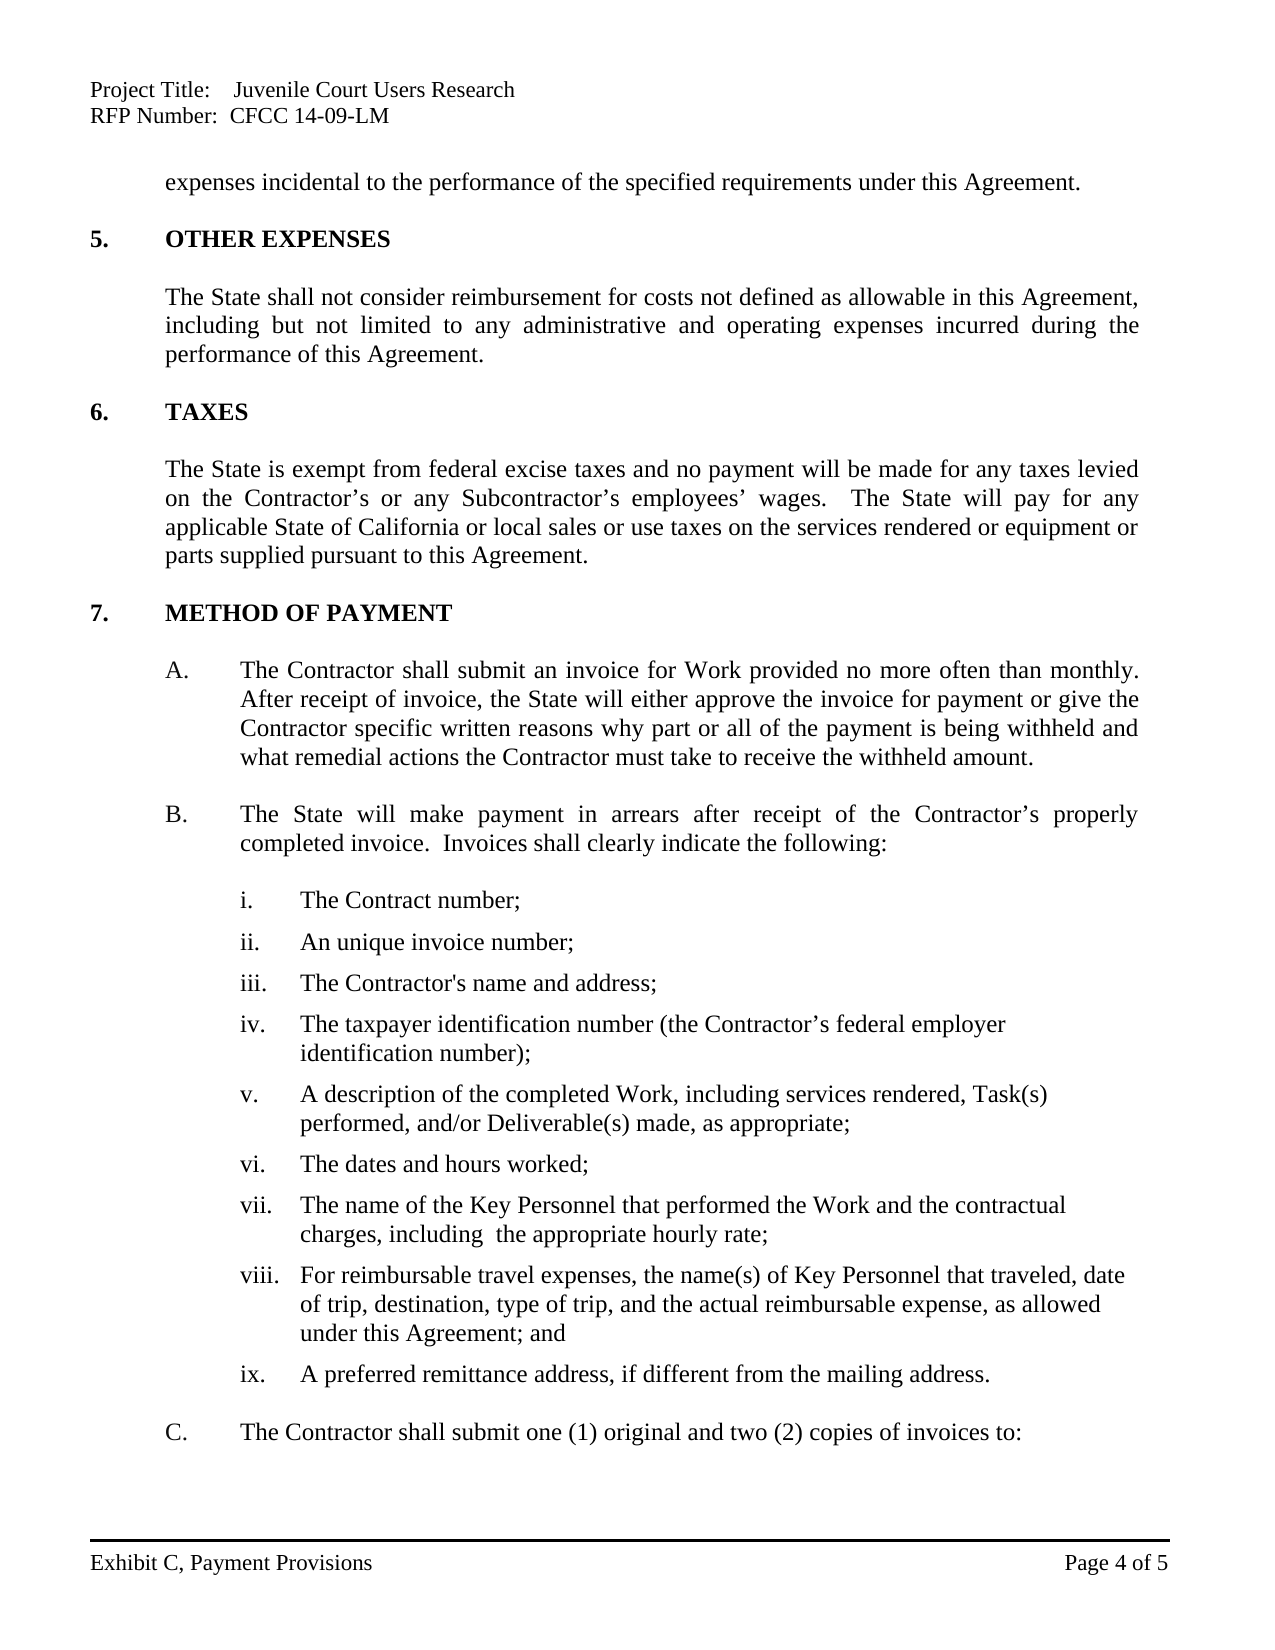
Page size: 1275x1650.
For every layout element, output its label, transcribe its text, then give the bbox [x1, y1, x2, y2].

list The Contract number; [240, 886, 1140, 914]
text METHOD OF PAYMENT [90, 598, 1140, 627]
text A description of the completed Work, including services rendered, Task(s) performed, and/or Deliverable(s) made, as appropriate; [240, 1079, 1140, 1137]
text For reimbursable travel expenses, the name(s) of Key Personnel that traveled, date of trip, destination, type of trip, and the actual reimbursable expense, as allowed under this Agreement; and [240, 1261, 1140, 1347]
subtitle The State is exempt from federal excise taxes and no payment will be made for any taxes levied on the Contractor’s or any Subcontractor’s employees’ wages. The State will pay for any applicable State of or local sales or use taxes on the services rendered or equipment or parts supplied pursuant to this Agreement. [165, 454, 1140, 569]
text The Contractor's name and address; [240, 968, 1140, 997]
text A preferred remittance address, if different from the mailing address. [240, 1359, 1140, 1388]
text TAXES [90, 397, 1140, 426]
subtitle The State shall not consider reimbursement for costs not defined as allowable in this Agreement, including but not limited to any administrative and operating expenses incurred during the performance of this Agreement. [165, 282, 1140, 368]
text The Contractor shall submit one (1) original and two (2) copies of invoices to: [165, 1417, 1140, 1446]
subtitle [165, 167, 1140, 196]
text The dates and hours worked; [240, 1149, 1140, 1178]
text The taxpayer identification number (the Contractor’s federal employer identification number); [240, 1009, 1140, 1067]
text The State will make payment in arrears after receipt of the Contractor’s properly completed invoice. Invoices shall clearly indicate the following: [165, 799, 1140, 857]
text The Contractor shall submit an invoice for Work provided no more often than monthly. After receipt of invoice, the State will either approve the invoice for payment or give the Contractor specific written reasons why part or all of the payment is being withheld and what remedial actions the Contractor must take to receive the withheld amount. [165, 656, 1140, 771]
text An unique invoice number; [240, 927, 1140, 956]
text OTHER EXPENSES [90, 224, 1140, 253]
text The name of the Key Personnel that performed the Work and the contractual charges, including the appropriate hourly rate; [240, 1191, 1140, 1248]
